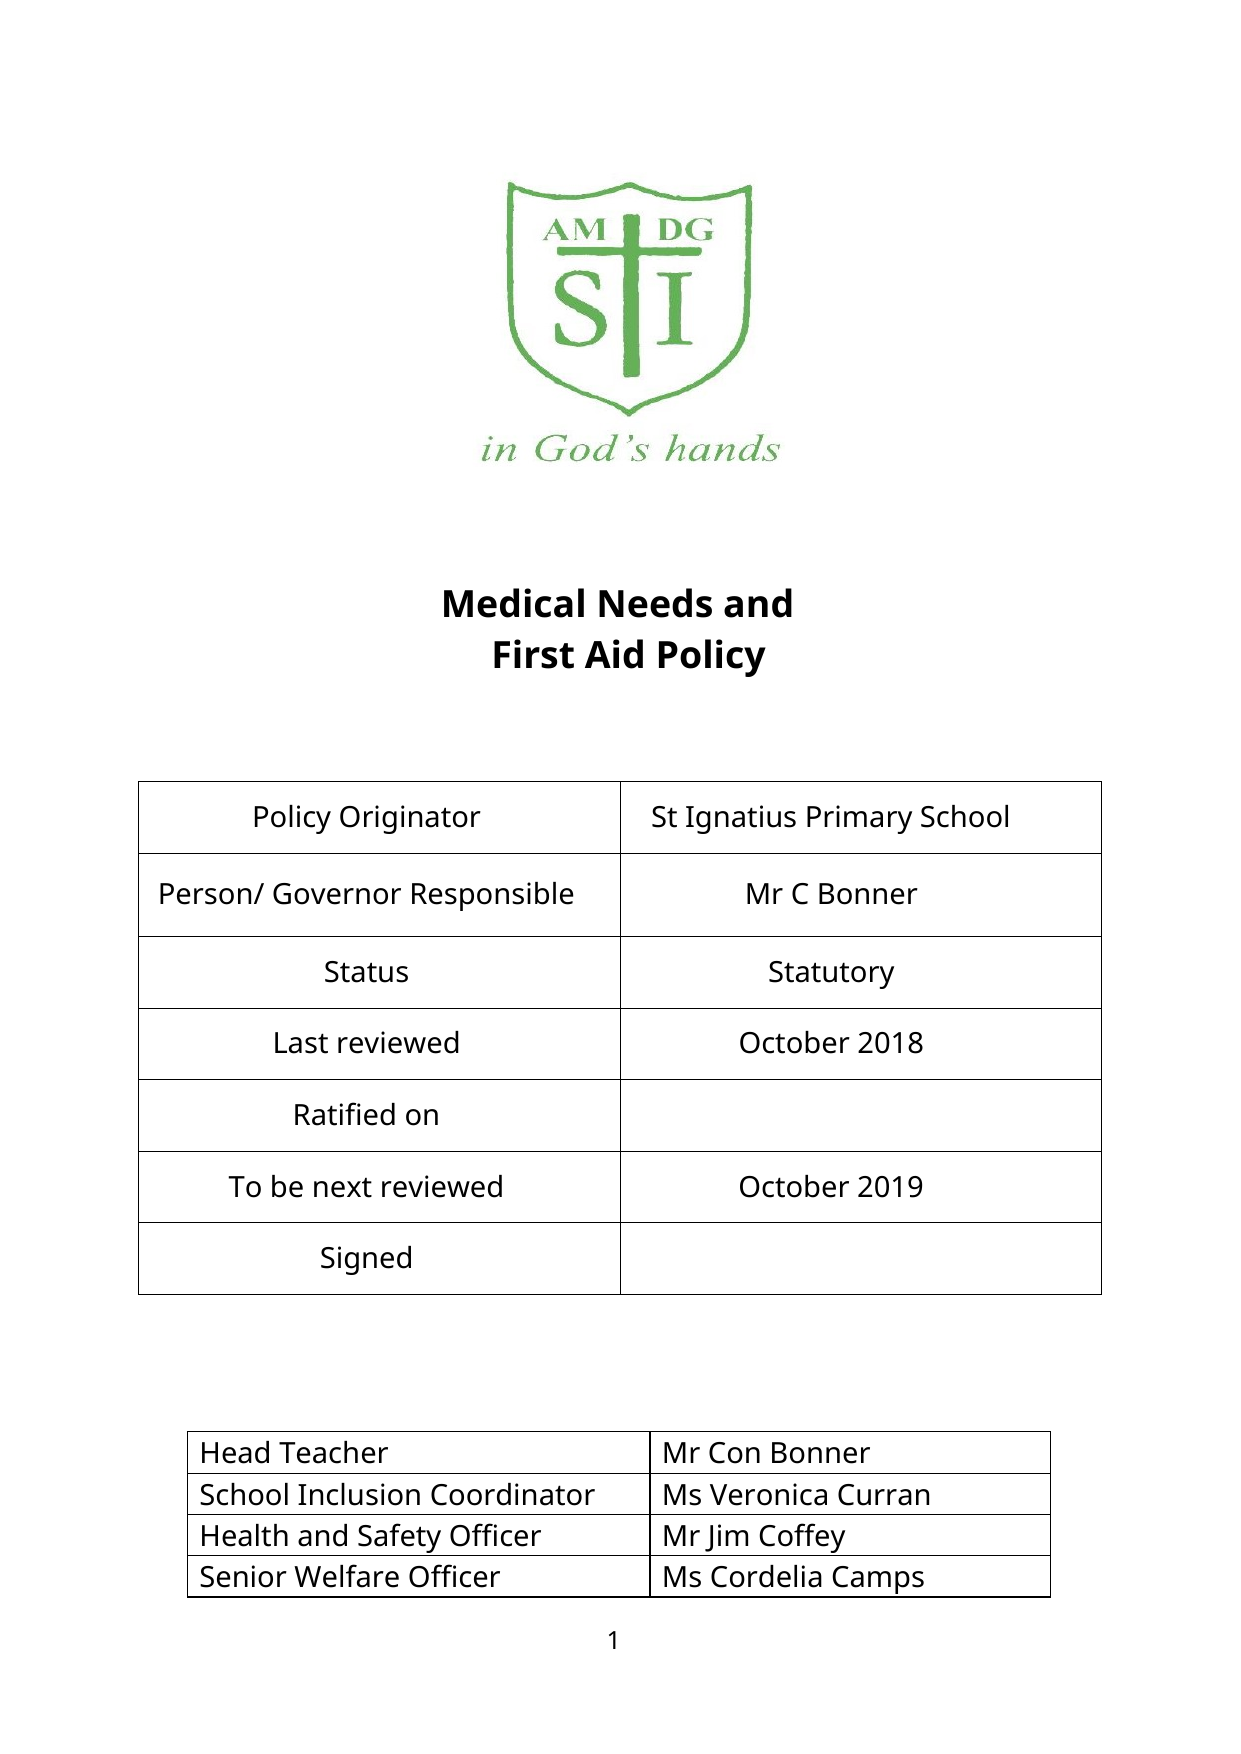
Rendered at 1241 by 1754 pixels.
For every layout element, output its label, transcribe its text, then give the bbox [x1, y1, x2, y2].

table_header Policy Originator [139, 782, 620, 852]
table_cell [621, 1223, 1101, 1294]
picture [472, 172, 786, 467]
table_cell Statutory [621, 937, 1101, 1008]
table_cell Person/ Governor Responsible [139, 854, 620, 936]
table_cell Ratified on [139, 1080, 620, 1151]
table_cell Ms Cordelia Camps [651, 1556, 1050, 1596]
table_cell October 2019 [621, 1152, 1101, 1222]
table_cell Mr Jim Coffey [651, 1515, 1050, 1555]
table_header Mr Con Bonner [651, 1432, 1050, 1472]
table_header St Ignatius Primary School [621, 782, 1101, 852]
table_cell October 2018 [621, 1009, 1101, 1079]
table_cell Signed [139, 1223, 620, 1294]
table_cell Health and Safety Officer [188, 1515, 649, 1555]
table_header Head Teacher [188, 1432, 649, 1472]
table_cell Ms Veronica Curran [651, 1474, 1050, 1513]
table_cell Mr C Bonner [621, 854, 1101, 936]
table_cell Status [139, 937, 620, 1008]
subtitle Medical Needs and First Aid Policy [441, 577, 801, 679]
table_cell [621, 1080, 1101, 1151]
table_cell Senior Welfare Officer [188, 1556, 649, 1596]
table_cell School Inclusion Coordinator [188, 1474, 649, 1513]
table_cell To be next reviewed [139, 1152, 620, 1222]
table_cell Last reviewed [139, 1009, 620, 1079]
